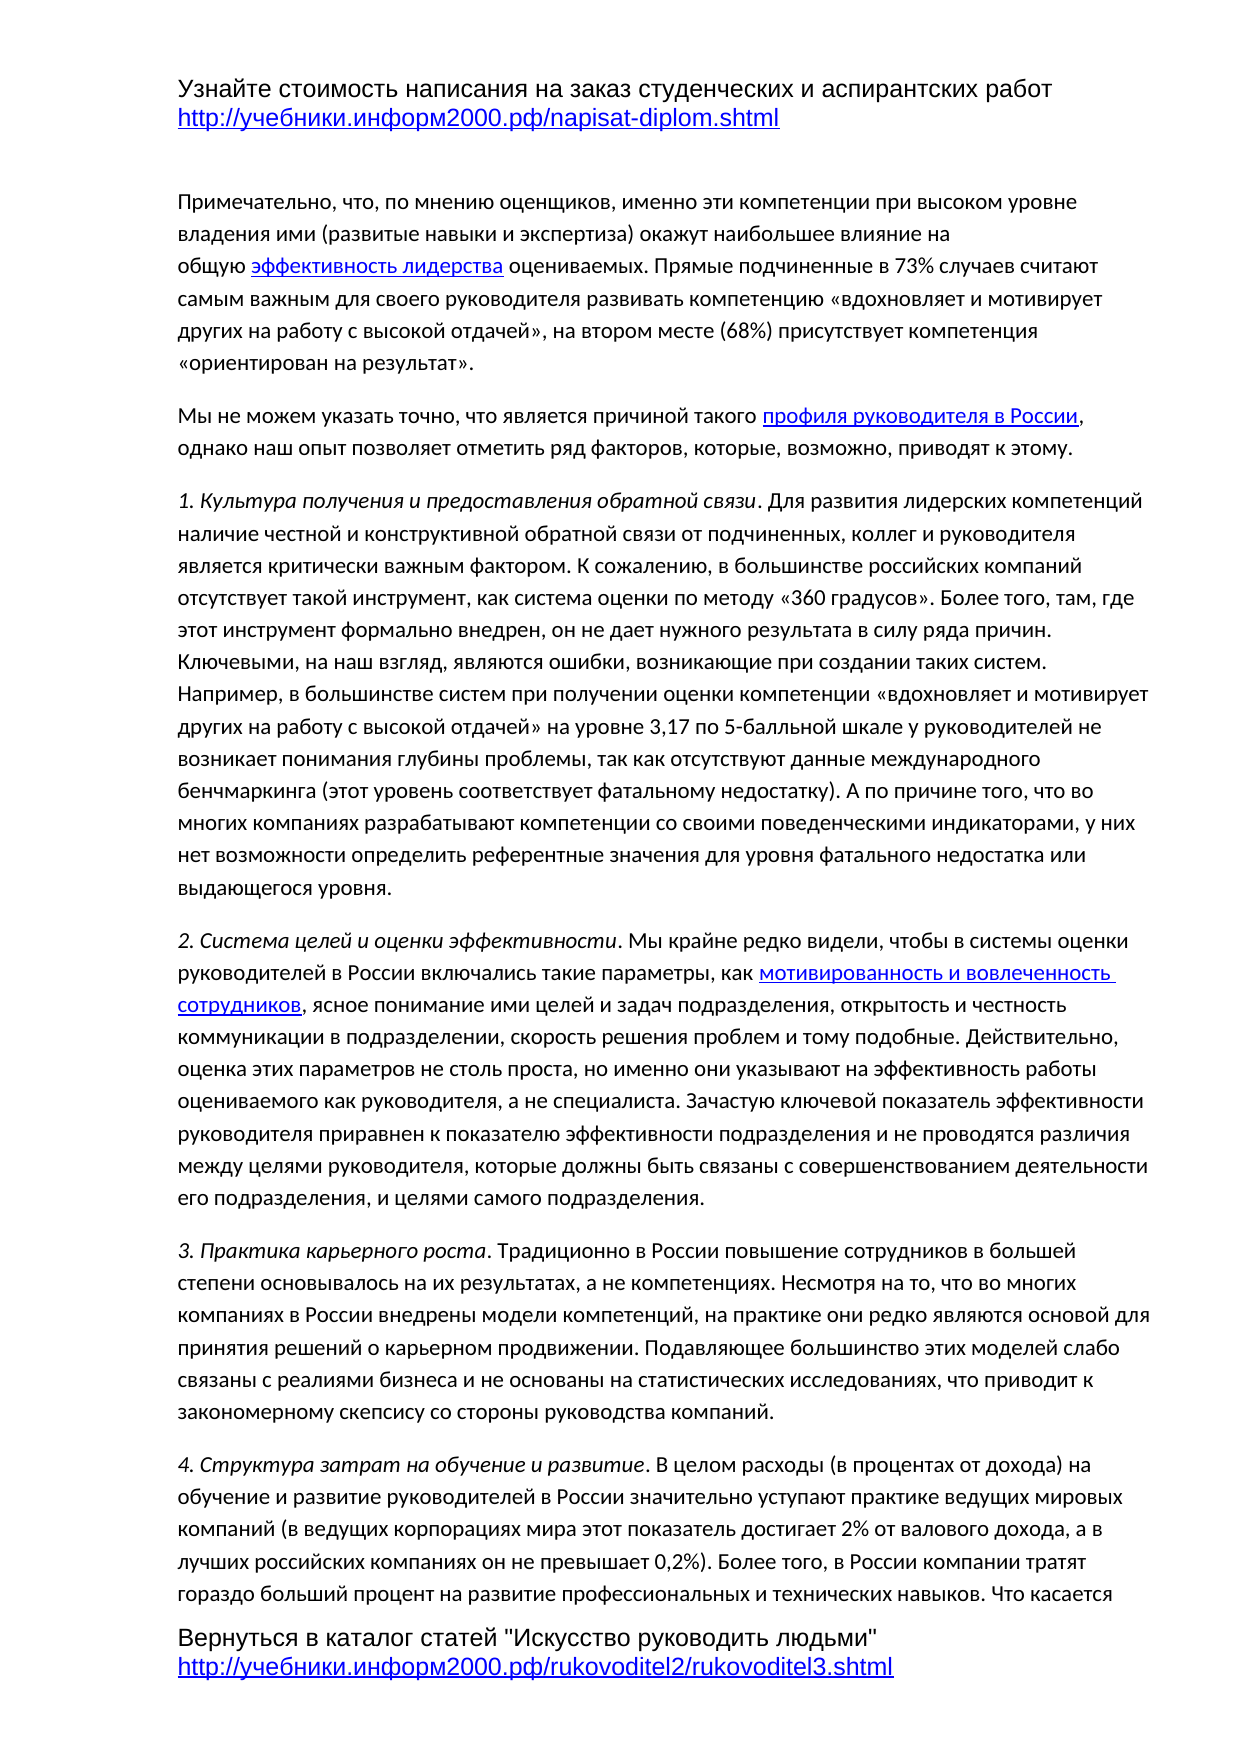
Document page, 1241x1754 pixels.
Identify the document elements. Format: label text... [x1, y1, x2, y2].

text 2. Система целей и оценки эффективности. Мы крайне редко видели, чтобы в системы оценки руководителей в России включались такие параметры, как мотивированность и вовлеченность сотрудников, ясное понимание ими целей и задач подразделения, открытость и честность коммуникации в подразделении, скорость решения проблем и тому подобные. Действительно, оценка этих параметров не столь проста, но именно они указывают на эффективность работы оцениваемого как руководителя, а не специалиста. Зачастую ключевой показатель эффективности руководителя приравнен к показателю эффективности подразделения и не проводятся различия между целями руководителя, которые должны быть связаны с совершенствованием деятельности его подразделения, и целями самого подразделения. [177, 926, 1152, 1211]
text 3. Практика карьерного роста. Традиционно в России повышение сотрудников в большей степени основывалось на их результатах, а не компетенциях. Несмотря на то, что во многих компаниях в России внедрены модели компетенций, на практике они редко являются основой для принятия решений о карьерном продвижении. Подавляющее большинство этих моделей слабо связаны с реалиями бизнеса и не основаны на статистических исследованиях, что приводит к закономерному скепсису со стороны руководства компаний. [177, 1236, 1152, 1425]
text 1. Культура получения и предоставления обратной связи. Для развития лидерских компетенций наличие честной и конструктивной обратной связи от подчиненных, коллег и руководителя является критически важным фактором. К сожалению, в большинстве российских компаний отсутствует такой инструмент, как система оценки по методу «360 градусов». Более того, там, где этот инструмент формально внедрен, он не дает нужного результата в силу ряда причин. Ключевыми, на наш взгляд, являются ошибки, возникающие при создании таких систем. Например, в большинстве систем при получении оценки компетенции «вдохновляет и мотивирует других на работу с высокой отдачей» на уровне 3,17 по 5-балльной шкале у руководителей не возникает понимания глубины проблемы, так как отсутствуют данные международного бенчмаркинга (этот уровень соответствует фатальному недостатку). А по причине того, что во многих компаниях разрабатывают компетенции со своими поведенческими индикаторами, у них нет возможности определить референтные значения для уровня фатального недостатка или выдающегося уровня. [177, 486, 1152, 901]
text Мы не можем указать точно, что является причиной такого профиля руководителя в России, однако наш опыт позволяет отметить ряд факторов, которые, возможно, приводят к этому. [177, 401, 1152, 461]
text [177, 1450, 1152, 1607]
text Примечательно, что, по мнению оценщиков, именно эти компетенции при высоком уровне владения ими (развитые навыки и экспертиза) окажут наибольшее влияние на общую эффективность лидерства оцениваемых. Прямые подчиненные в 73% случаев считают самым важным для своего руководителя развивать компетенцию «вдохновляет и мотивирует других на работу с высокой отдачей», на втором месте (68%) присутствует компетенция «ориентирован на результат». [177, 187, 1152, 376]
